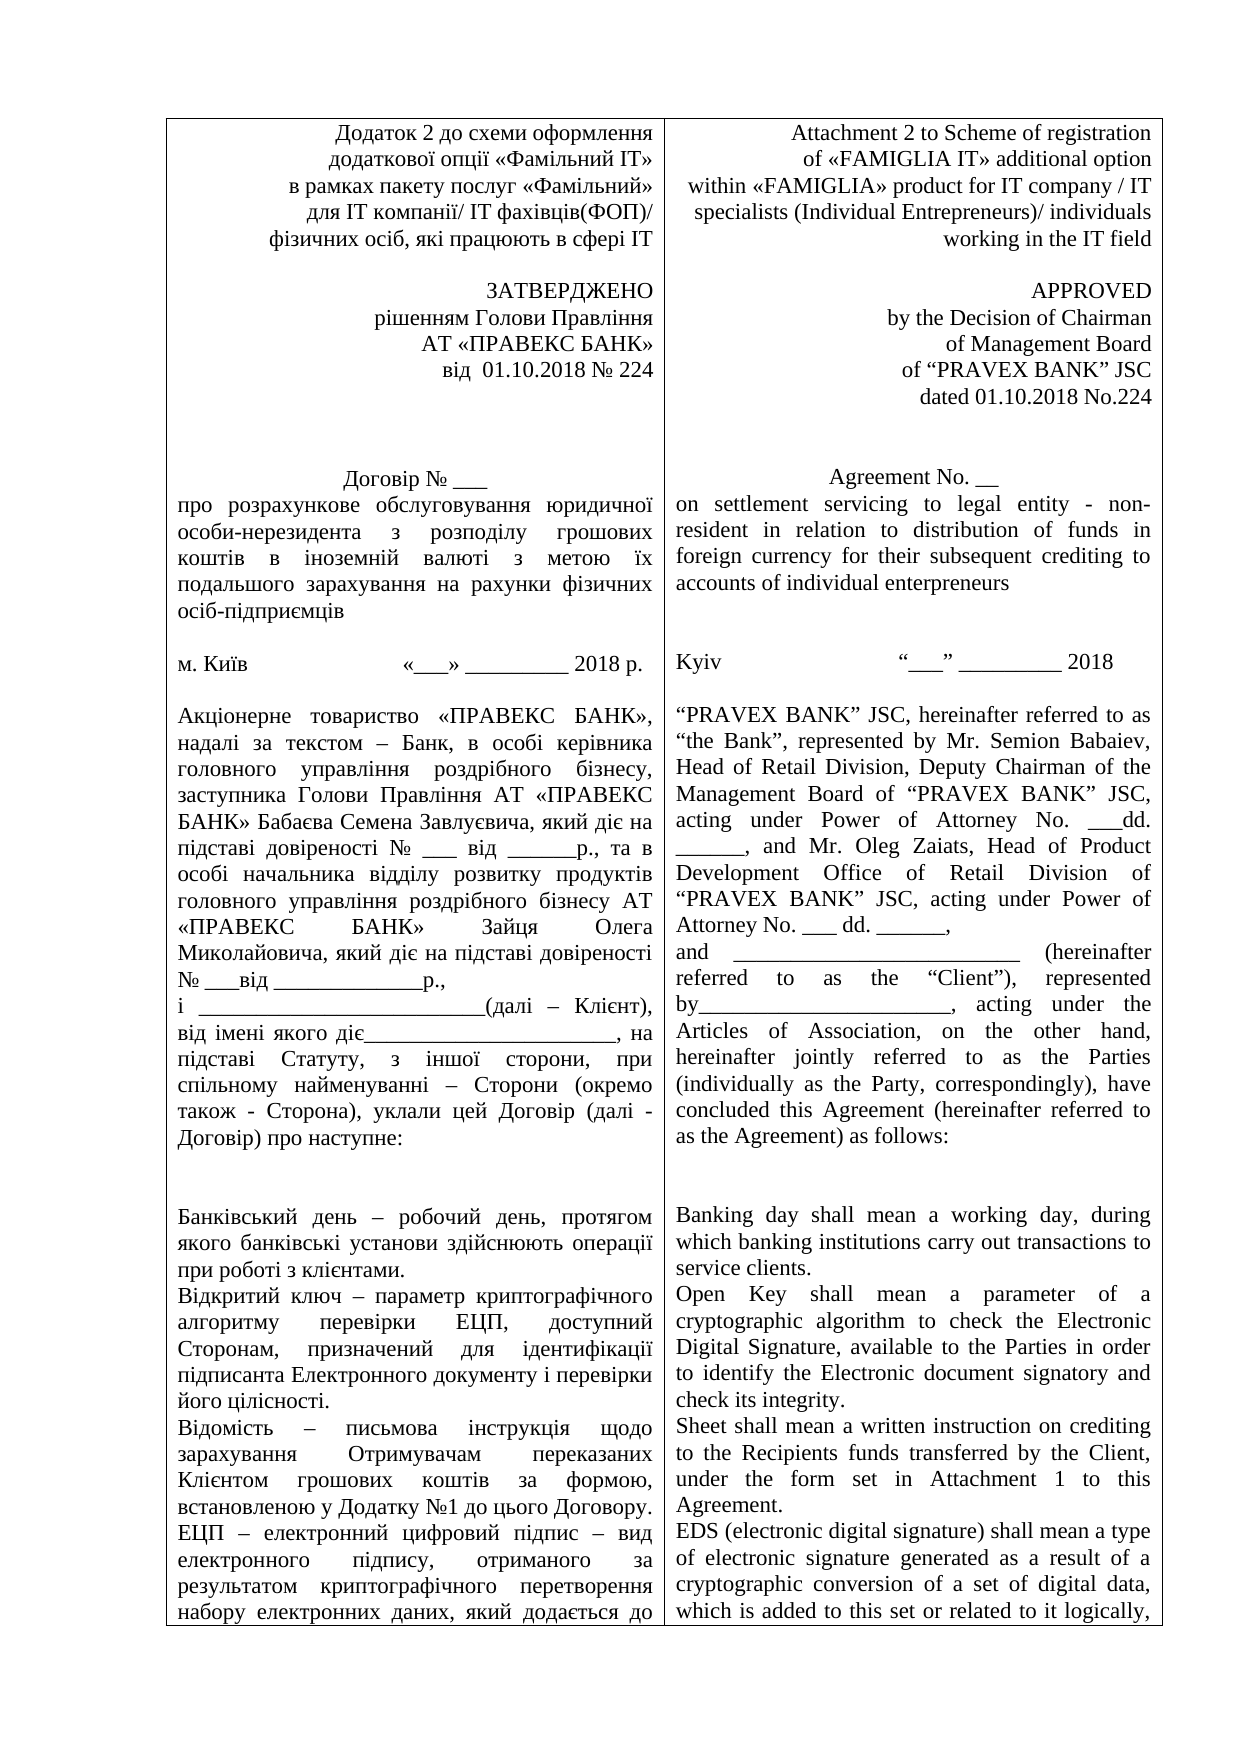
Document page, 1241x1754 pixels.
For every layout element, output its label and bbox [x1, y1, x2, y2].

table_header [665, 119, 1162, 1625]
table_header [167, 119, 664, 1625]
